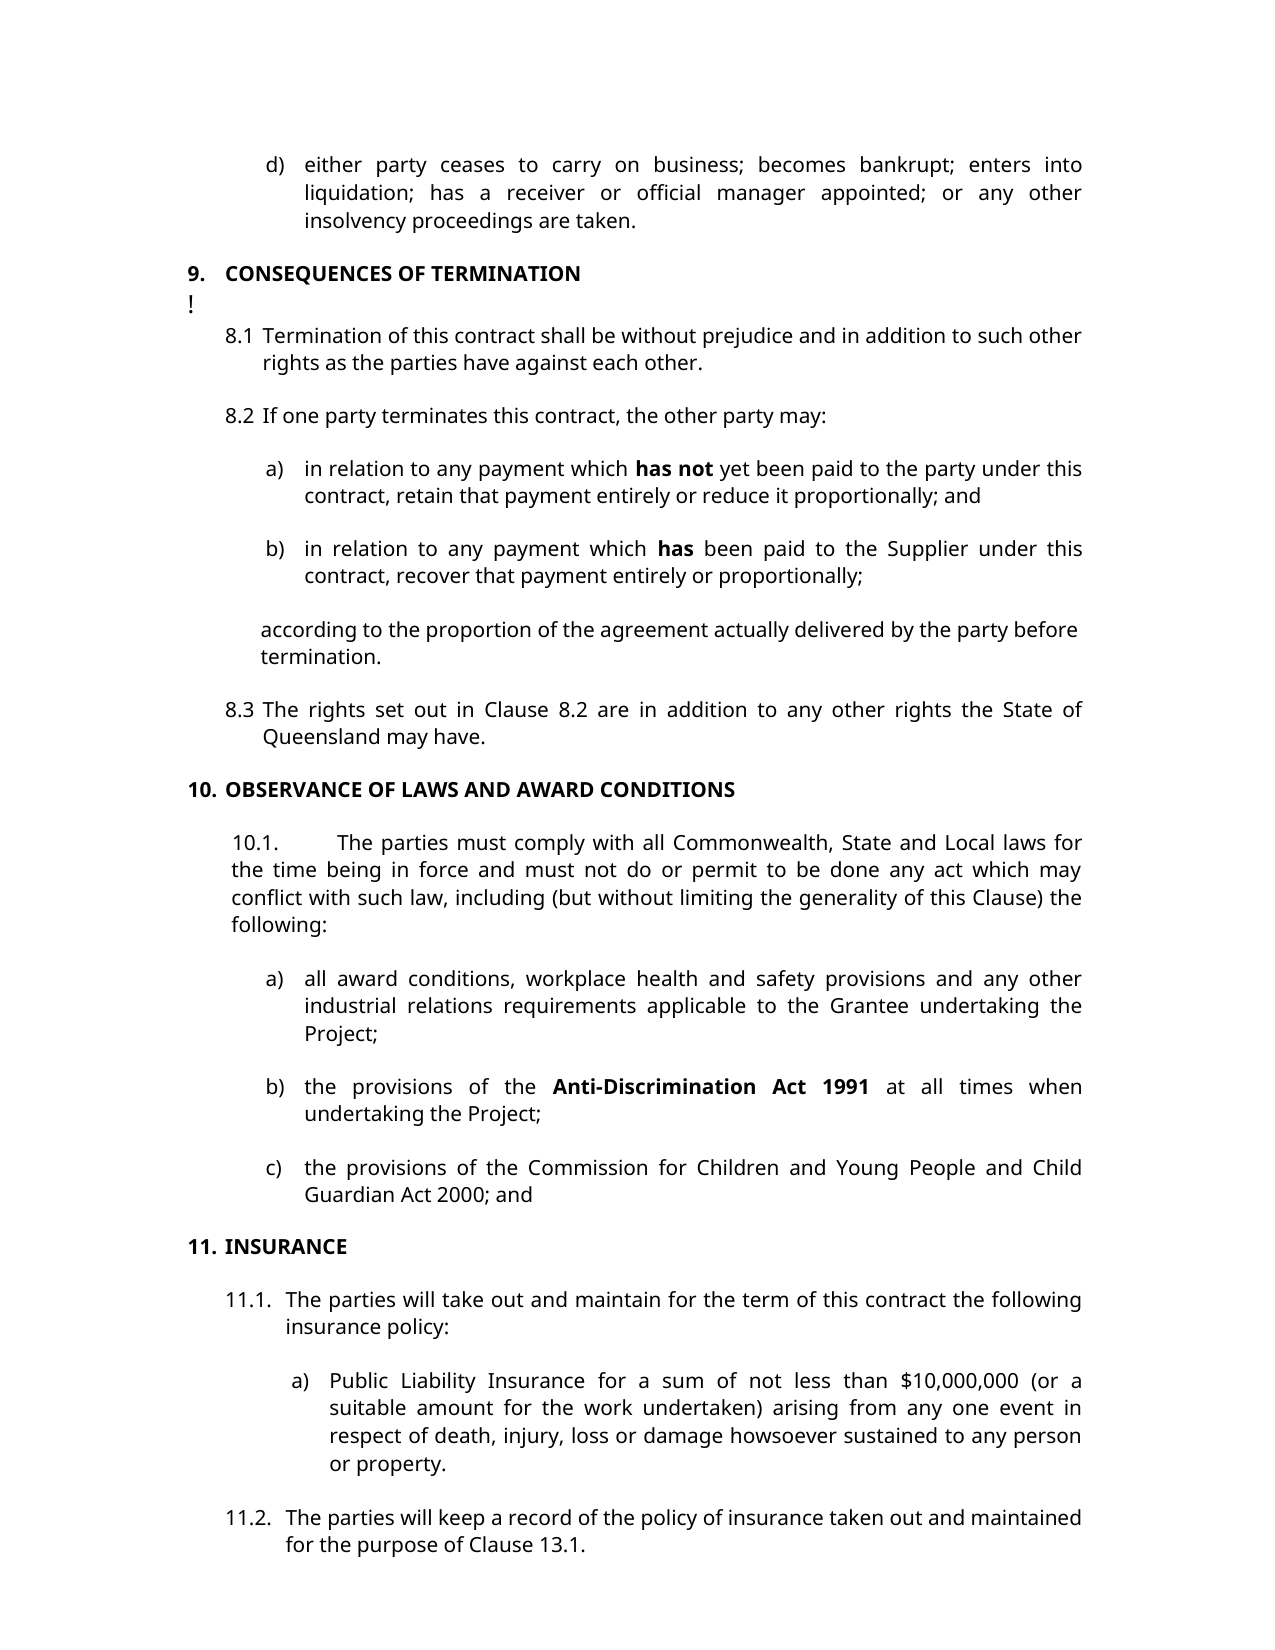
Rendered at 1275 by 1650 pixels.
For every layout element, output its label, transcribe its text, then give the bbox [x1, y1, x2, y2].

text ! [187, 287, 1083, 321]
list INSURANCE [187, 1232, 1083, 1260]
text according to the proportion of the agreement actually delivered by the party before termination. [260, 615, 1083, 670]
list in relation to any payment which has been paid to the Supplier under this contract, recover that payment entirely or proportionally; [265, 534, 1083, 590]
list Public Liability Insurance for a sum of not less than $10,000,000 (or a suitable amount for the work undertaken) arising from any one event in respect of death, injury, loss or damage howsoever sustained to any person or property. [291, 1366, 1083, 1477]
list Termination of this contract shall be without prejudice and in addition to such other rights as the parties have against each other. [225, 322, 1083, 377]
list the provisions of the Anti-Discrimination Act 1991 at all times when undertaking the Project; [265, 1072, 1083, 1128]
list either party ceases to carry on business; becomes bankrupt; enters into liquidation; has a receiver or official manager appointed; or any other insolvency proceedings are taken. [265, 151, 1083, 234]
list The parties must comply with all Commonwealth, State and Local laws for the time being in force and must not do or permit to be done any act which may conflict with such law, including (but without limiting the generality of this Clause) the following: [231, 829, 1083, 939]
list The parties will take out and maintain for the term of this contract the following insurance policy: [225, 1285, 1083, 1340]
list CONSEQUENCES OF TERMINATION [187, 258, 1083, 287]
list in relation to any payment which has not yet been paid to the party under this contract, retain that payment entirely or reduce it proportionally; and [265, 454, 1083, 510]
list If one party terminates this contract, the other party may: [225, 401, 1083, 429]
list The parties will keep a record of the policy of insurance taken out and maintained for the purpose of Clause 13.1. [225, 1503, 1083, 1558]
list OBSERVANCE OF LAWS AND AWARD CONDITIONS [187, 775, 1083, 803]
list The rights set out in Clause 8.2 are in addition to any other rights the State of Queensland may have. [225, 696, 1083, 751]
list the provisions of the Commission for Children and Young People and Child Guardian Act 2000; and [265, 1153, 1083, 1208]
list all award conditions, workplace health and safety provisions and any other industrial relations requirements applicable to the Grantee undertaking the Project; [265, 964, 1083, 1047]
